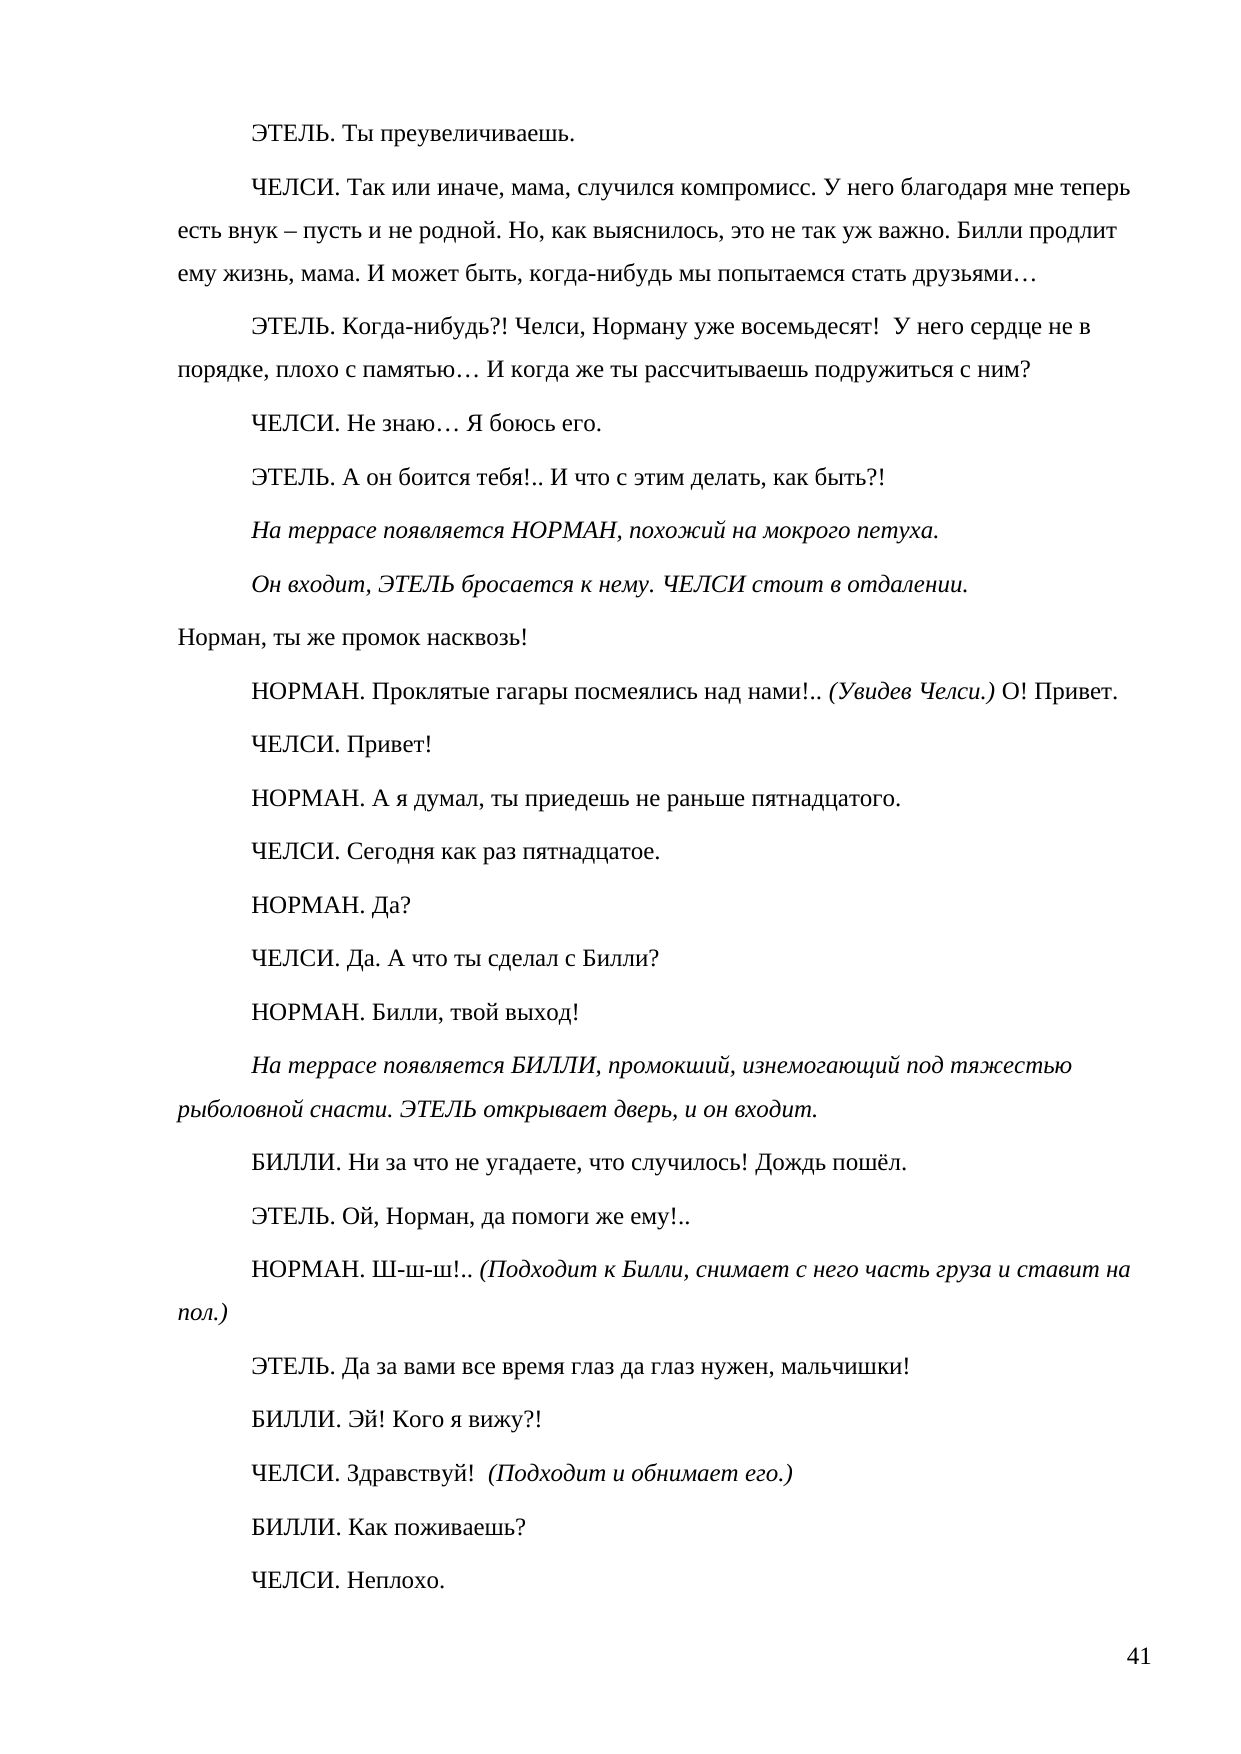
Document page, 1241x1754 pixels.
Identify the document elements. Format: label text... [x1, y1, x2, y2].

text ЧЕЛСИ. Да. А что ты сделал с Билли? [177, 943, 1152, 972]
text На террасе появляется НОРМАН, похожий на мокрого петуха. [177, 515, 1152, 544]
text НОРМАН. Билли, твой выход! [177, 997, 1152, 1026]
text ЧЕЛСИ. Так или иначе, мама, случился компромисс. У него благодаря мне теперь есть внук – пусть и не родной. Но, как выяснилось, это не так уж важно. Билли продлит ему жизнь, мама. И может быть, когда-нибудь мы попытаемся стать друзьями… [177, 172, 1152, 287]
text НОРМАН. А я думал, ты приедешь не раньше пятнадцатого. [177, 783, 1152, 812]
text ЧЕЛСИ. Сегодня как раз пятнадцатое. [177, 836, 1152, 865]
text НОРМАН. Проклятые гагары посмеялись над нами!.. (Увидев Челси.) О! Привет. [177, 676, 1152, 704]
text ЧЕЛСИ. Не знаю… Я боюсь его. [177, 408, 1152, 437]
text НОРМАН. Ш-ш-ш!.. (Подходит к Билли, снимает с него часть груза и ставит на пол.) [177, 1254, 1152, 1326]
text ЭТЕЛЬ. Когда-нибудь?! Челси, Норману уже восемьдесят! У него сердце не в порядке, плохо с памятью… И когда же ты рассчитываешь подружиться с ним? [177, 311, 1152, 383]
text ЧЕЛСИ. Неплохо. [177, 1565, 1152, 1594]
text На террасе появляется БИЛЛИ, промокший, изнемогающий под тяжестью рыболовной снасти. ЭТЕЛЬ открывает дверь, и он входит. [177, 1051, 1152, 1122]
text БИЛЛИ. Как поживаешь? [177, 1512, 1152, 1540]
text ЭТЕЛЬ. Ты преувеличиваешь. [177, 118, 1152, 147]
text ЭТЕЛЬ. Да за вами все время глаз да глаз нужен, мальчишки! [177, 1351, 1152, 1380]
text Норман, ты же промок насквозь! [177, 622, 1152, 651]
text БИЛЛИ. Ни за что не угадаете, что случилось! Дождь пошёл. [177, 1147, 1152, 1176]
text ЭТЕЛЬ. А он боится тебя!.. И что с этим делать, как быть?! [177, 462, 1152, 490]
text НОРМАН. Да? [177, 890, 1152, 919]
text ЭТЕЛЬ. Ой, Норман, да помоги же ему!.. [177, 1201, 1152, 1229]
text БИЛЛИ. Эй! Кого я вижу?! [177, 1404, 1152, 1433]
text ЧЕЛСИ. Привет! [177, 729, 1152, 758]
text ЧЕЛСИ. Здравствуй! (Подходит и обнимает его.) [177, 1458, 1152, 1487]
text Он входит, ЭТЕЛЬ бросается к нему. ЧЕЛСИ стоит в отдалении. [177, 569, 1152, 597]
